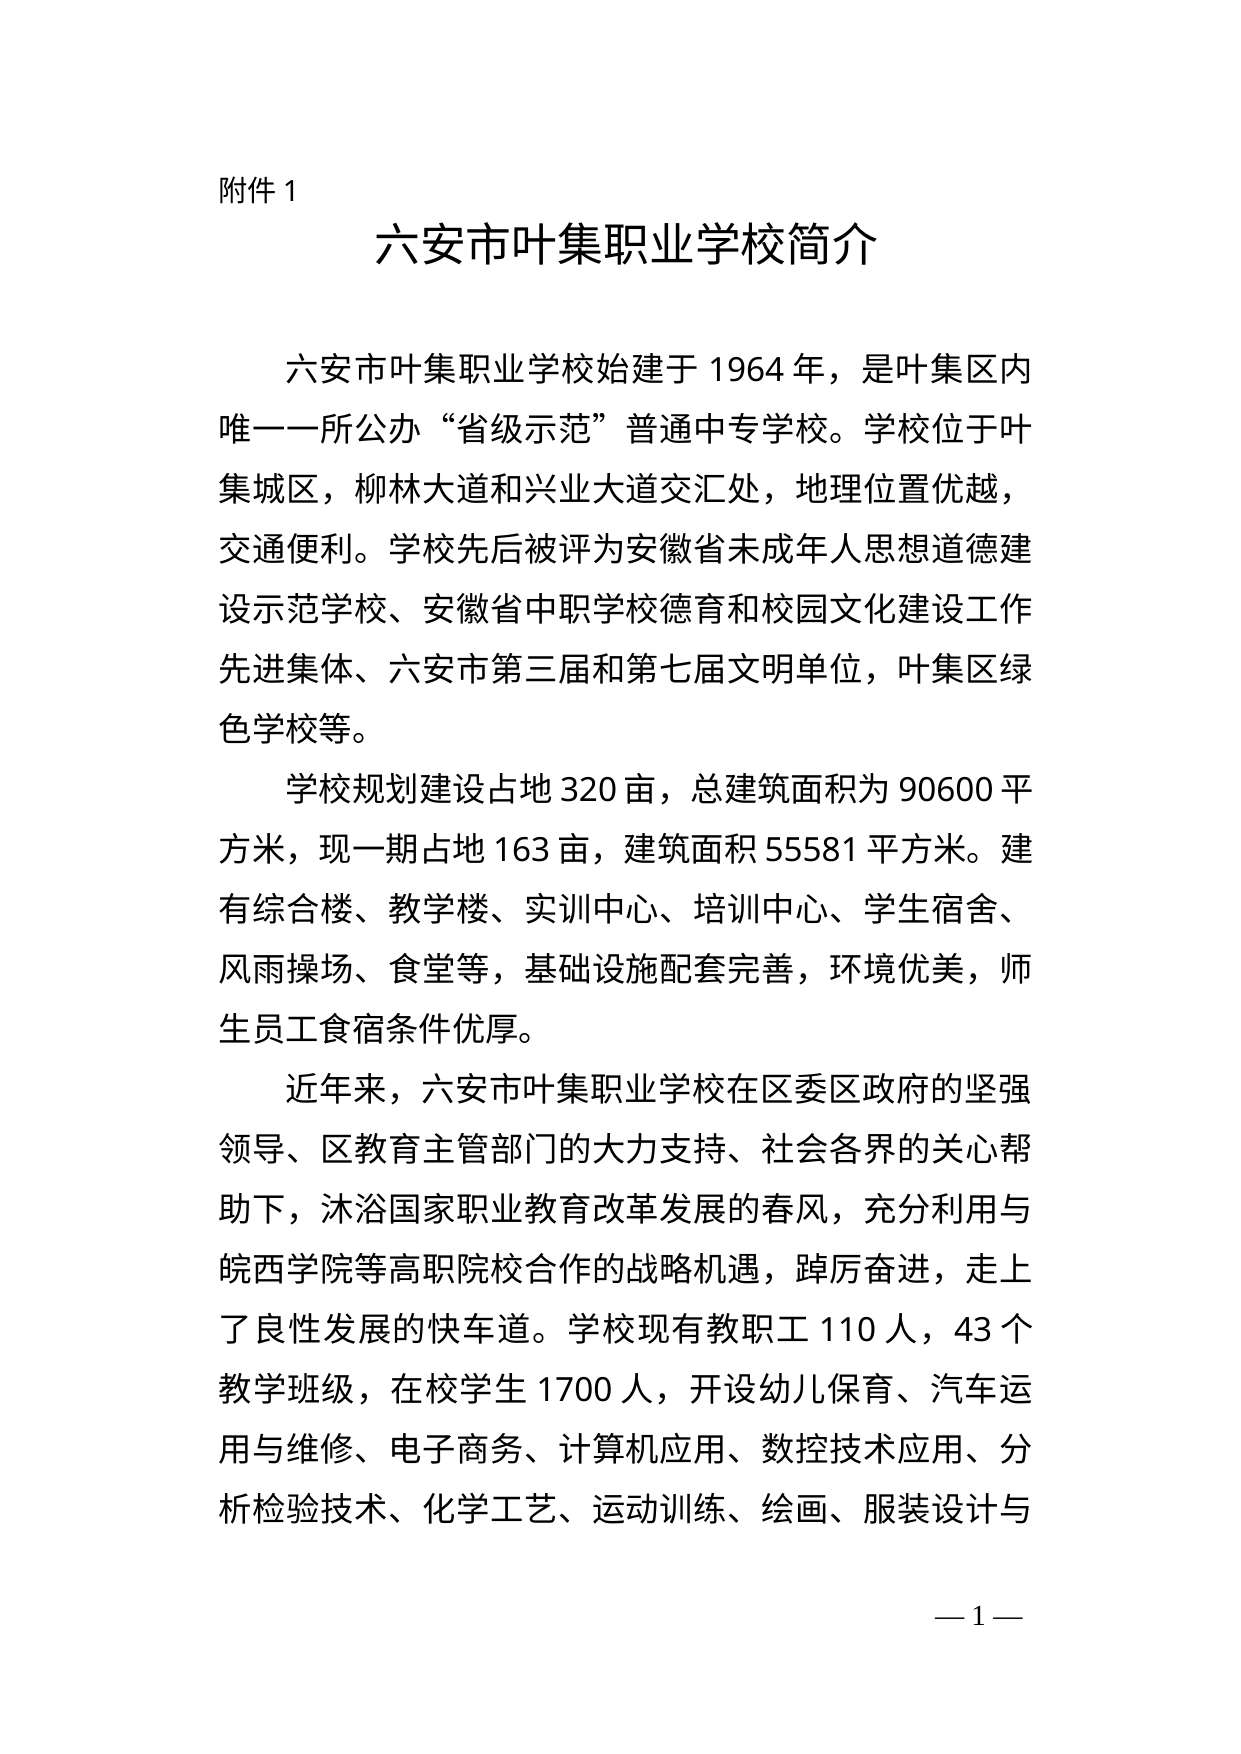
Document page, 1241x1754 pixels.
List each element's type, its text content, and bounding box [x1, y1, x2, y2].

text 学校规划建设占地320亩，总建筑面积为90600平方米，现一期占地163亩，建筑面积55581平方米。建有综合楼、教学楼、实训中心、培训中心、学生宿舍、风雨操场、食堂等，基础设施配套完善，环境优美，师生员工食宿条件优厚。 [218, 753, 1033, 1053]
text 六安市叶集职业学校始建于1964年，是叶集区内唯一一所公办“省级示范”普通中专学校。学校位于叶集城区，柳林大道和兴业大道交汇处，地理位置优越，交通便利。学校先后被评为安徽省未成年人思想道德建设示范学校、安徽省中职学校德育和校园文化建设工作先进集体、六安市第三届和第七届文明单位，叶集区绿色学校等。 [218, 333, 1033, 753]
text 六安市叶集职业学校简介 [218, 213, 1033, 273]
text 附件1 [218, 153, 1033, 213]
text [218, 1053, 1033, 1533]
